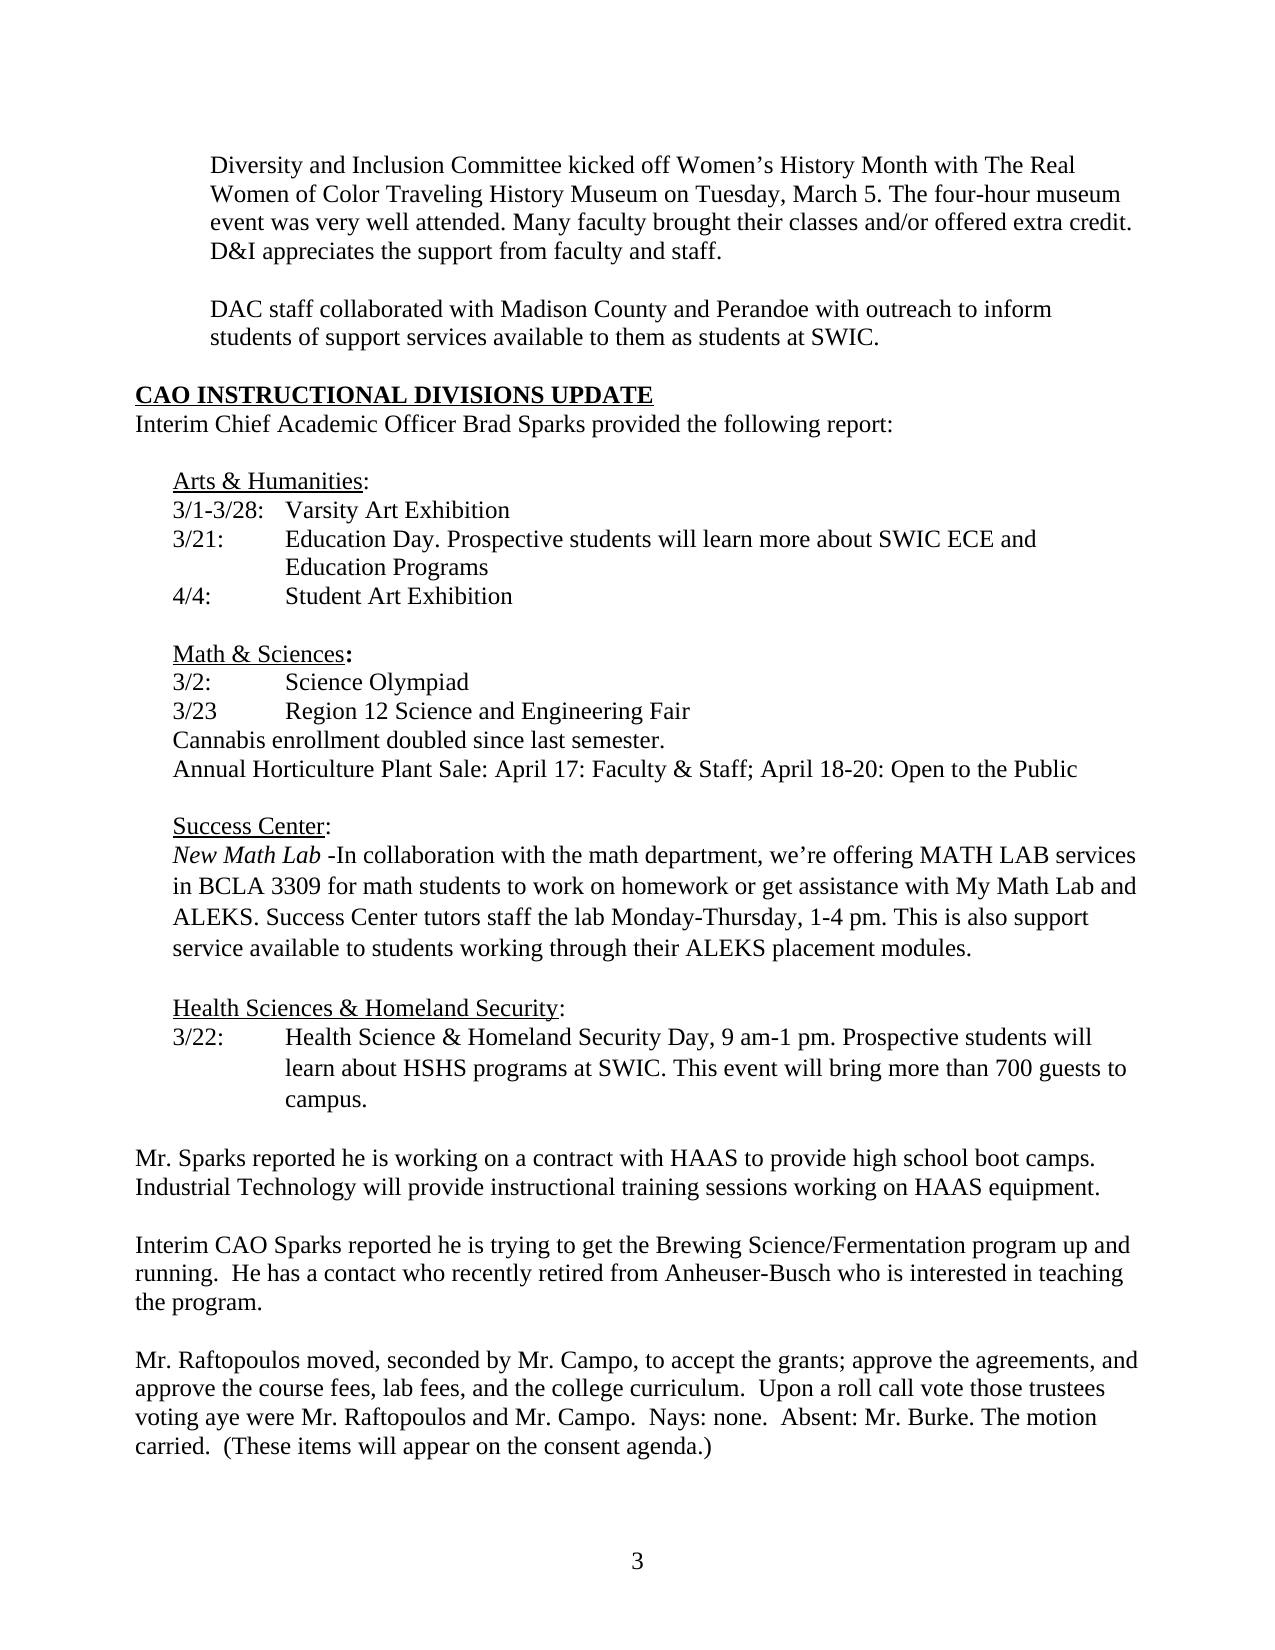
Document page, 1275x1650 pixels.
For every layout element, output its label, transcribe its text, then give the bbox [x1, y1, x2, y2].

text 3/23 Region 12 Science and Engineering Fair [172, 696, 1140, 725]
text Interim CAO Sparks reported he is trying to get the Brewing Science/Fermentation program up and running. He has a contact who recently retired from Anheuser-Busch who is interested in teaching the program. [135, 1230, 1140, 1316]
text 3/1-3/28: Varsity Art Exhibition [172, 495, 1140, 524]
text New Math Lab -In collaboration with the math department, we’re offering MATH LAB services in BCLA 3309 for math students to work on homework or get assistance with My Math Lab and ALEKS. Success Center tutors staff the lab Monday-Thursday, 1-4 pm. This is also support service available to students working through their ALEKS placement modules. [172, 840, 1140, 962]
text Mr. Sparks reported he is working on a contract with HAAS to provide high school boot camps. Industrial Technology will provide instructional training sessions working on HAAS equipment. [135, 1143, 1140, 1201]
text Diversity and Inclusion Committee kicked off Women’s History Month with The Real Women of Color Traveling History Museum on Tuesday, March 5. The four-hour museum event was very well attended. Many faculty brought their classes and/or offered extra credit. D&I appreciates the support from faculty and staff. [210, 150, 1140, 265]
text Cannabis enrollment doubled since last semester. [172, 725, 1140, 754]
text 4/4: Student Art Exhibition [172, 581, 1140, 610]
text CAO INSTRUCTIONAL DIVISIONS UPDATE [135, 380, 1140, 409]
text Math & Sciences: [135, 639, 1140, 667]
text Success Center: [135, 811, 1140, 840]
text Interim Chief Academic Officer Brad Sparks provided the following report: [135, 409, 1140, 437]
text 3/2: Science Olympiad [172, 667, 1140, 696]
text Annual Horticulture Plant Sale: April 17: Faculty & Staff; April 18-20: Open to the Public [172, 754, 1140, 782]
text DAC staff collaborated with Madison County and Perandoe with outreach to inform students of support services available to them as students at SWIC. [210, 294, 1140, 351]
text Arts & Humanities: [135, 466, 1140, 495]
text 3/21: Education Day. Prospective students will learn more about SWIC ECE and Education Programs [172, 524, 1140, 581]
text Health Sciences & Homeland Security: [135, 993, 1140, 1022]
text Mr. Raftopoulos moved, seconded by Mr. Campo, to accept the grants; approve the agreements, and approve the course fees, lab fees, and the college curriculum. Upon a roll call vote those trustees voting aye were Mr. Raftopoulos and Mr. Campo. Nays: none. Absent: Mr. Burke. The motion carried. (These items will appear on the consent agenda.) [135, 1345, 1140, 1460]
text 3/22: Health Science & Homeland Security Day, 9 am-1 pm. Prospective students will learn about HSHS programs at SWIC. This event will bring more than 700 guests to campus. [135, 1022, 1140, 1112]
